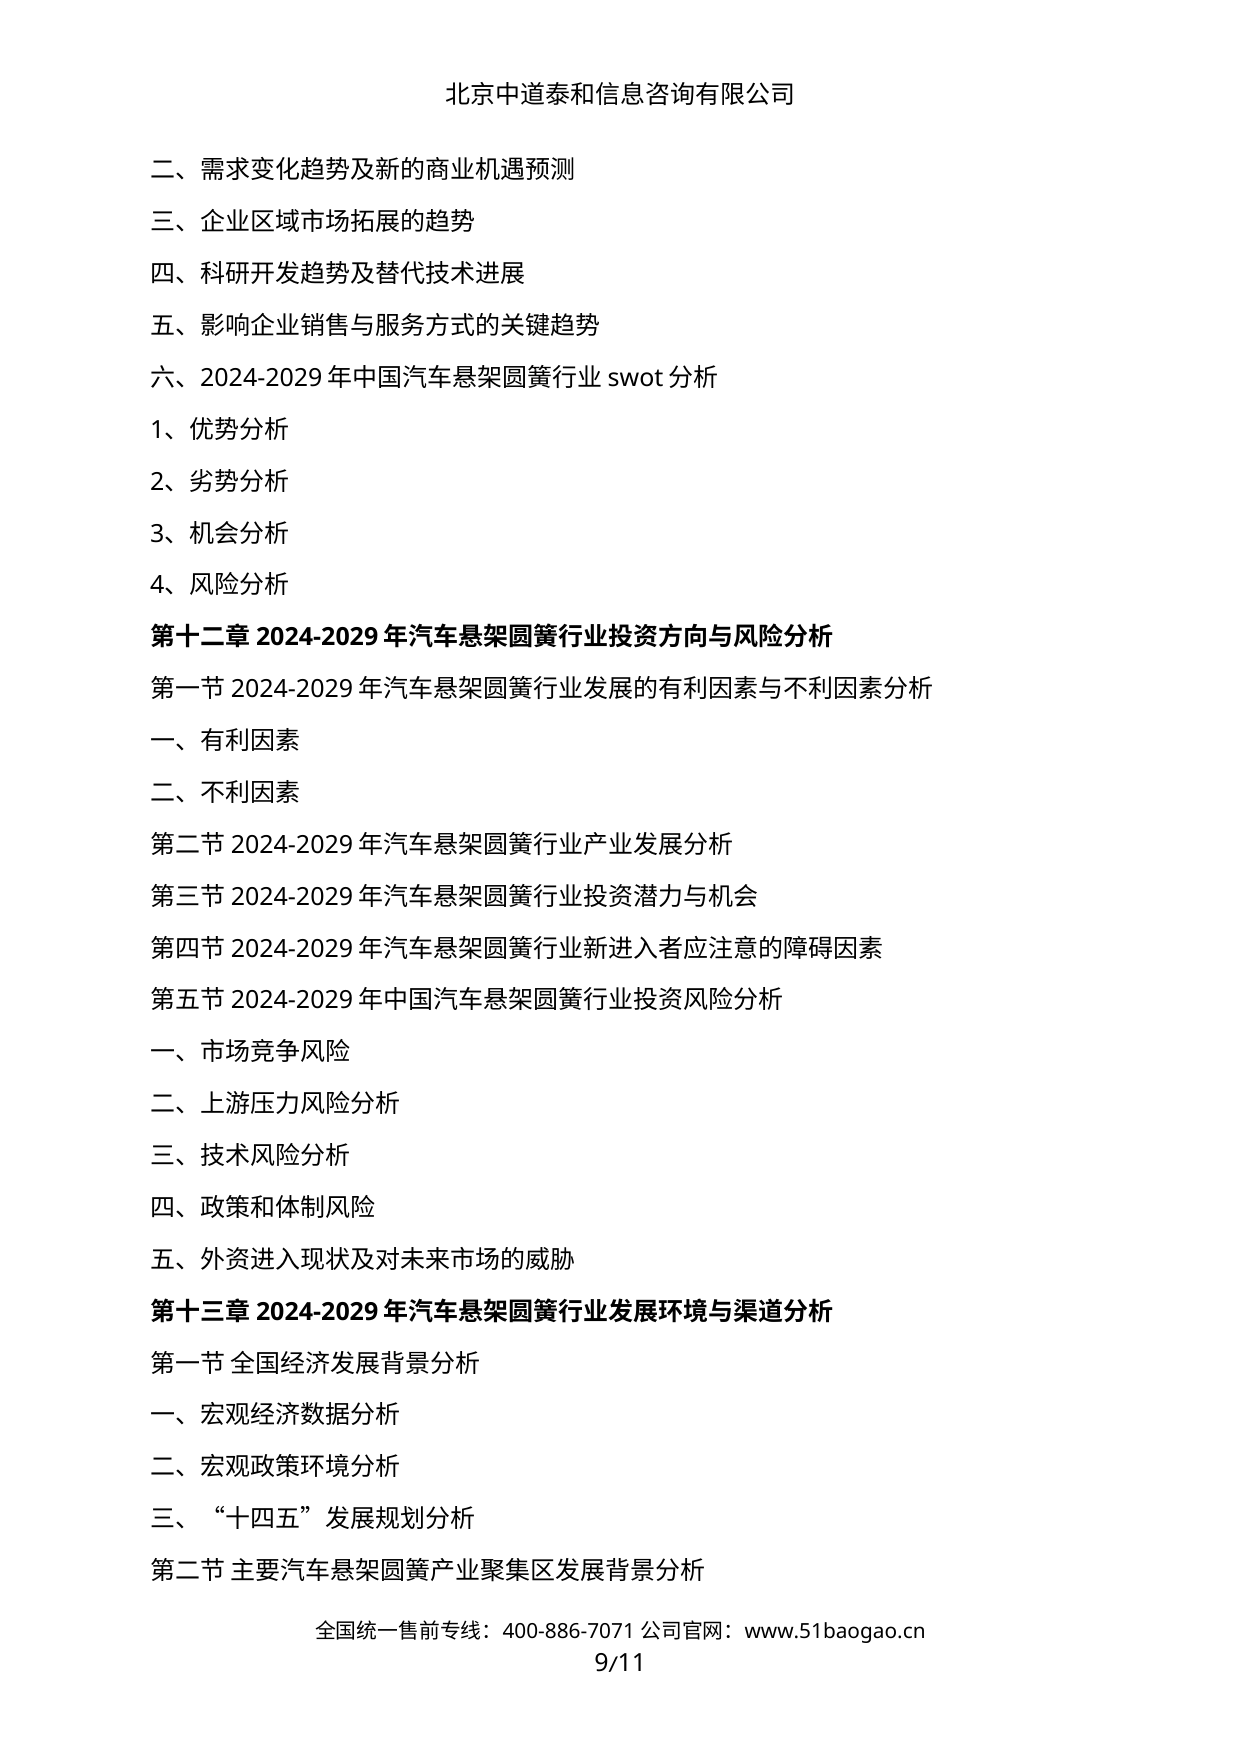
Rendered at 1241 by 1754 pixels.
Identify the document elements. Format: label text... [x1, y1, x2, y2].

text 五、外资进入现状及对未来市场的威胁 [150, 1239, 1090, 1276]
text 二、宏观政策环境分析 [150, 1447, 1090, 1483]
text 第二节 2024-2029年汽车悬架圆簧行业产业发展分析 [150, 824, 1090, 861]
text 三、“十四五”发展规划分析 [150, 1499, 1090, 1535]
text 一、宏观经济数据分析 [150, 1395, 1090, 1431]
text 第二节 主要汽车悬架圆簧产业聚集区发展背景分析 [150, 1551, 1090, 1587]
text 第一节 全国经济发展背景分析 [150, 1343, 1090, 1379]
text 二、上游压力风险分析 [150, 1084, 1090, 1120]
text 二、需求变化趋势及新的商业机遇预测 [150, 150, 1090, 186]
text 四、科研开发趋势及替代技术进展 [150, 254, 1090, 290]
text 4、风险分析 [150, 565, 1090, 601]
text 2、劣势分析 [150, 461, 1090, 497]
text 第五节 2024-2029年中国汽车悬架圆簧行业投资风险分析 [150, 980, 1090, 1016]
text 第十三章 2024-2029年汽车悬架圆簧行业发展环境与渠道分析 [150, 1291, 1090, 1327]
text 第三节 2024-2029年汽车悬架圆簧行业投资潜力与机会 [150, 876, 1090, 912]
text 二、不利因素 [150, 772, 1090, 809]
text 一、有利因素 [150, 721, 1090, 757]
text 一、市场竞争风险 [150, 1032, 1090, 1068]
text 三、企业区域市场拓展的趋势 [150, 202, 1090, 238]
text 四、政策和体制风险 [150, 1187, 1090, 1224]
text 五、影响企业销售与服务方式的关键趋势 [150, 306, 1090, 342]
text 三、技术风险分析 [150, 1136, 1090, 1172]
text 第四节 2024-2029年汽车悬架圆簧行业新进入者应注意的障碍因素 [150, 928, 1090, 964]
text 第一节 2024-2029年汽车悬架圆簧行业发展的有利因素与不利因素分析 [150, 669, 1090, 705]
text 第十二章 2024-2029年汽车悬架圆簧行业投资方向与风险分析 [150, 617, 1090, 653]
text 3、机会分析 [150, 513, 1090, 549]
text 六、2024-2029年中国汽车悬架圆簧行业swot分析 [150, 357, 1090, 394]
text 1、优势分析 [150, 409, 1090, 446]
